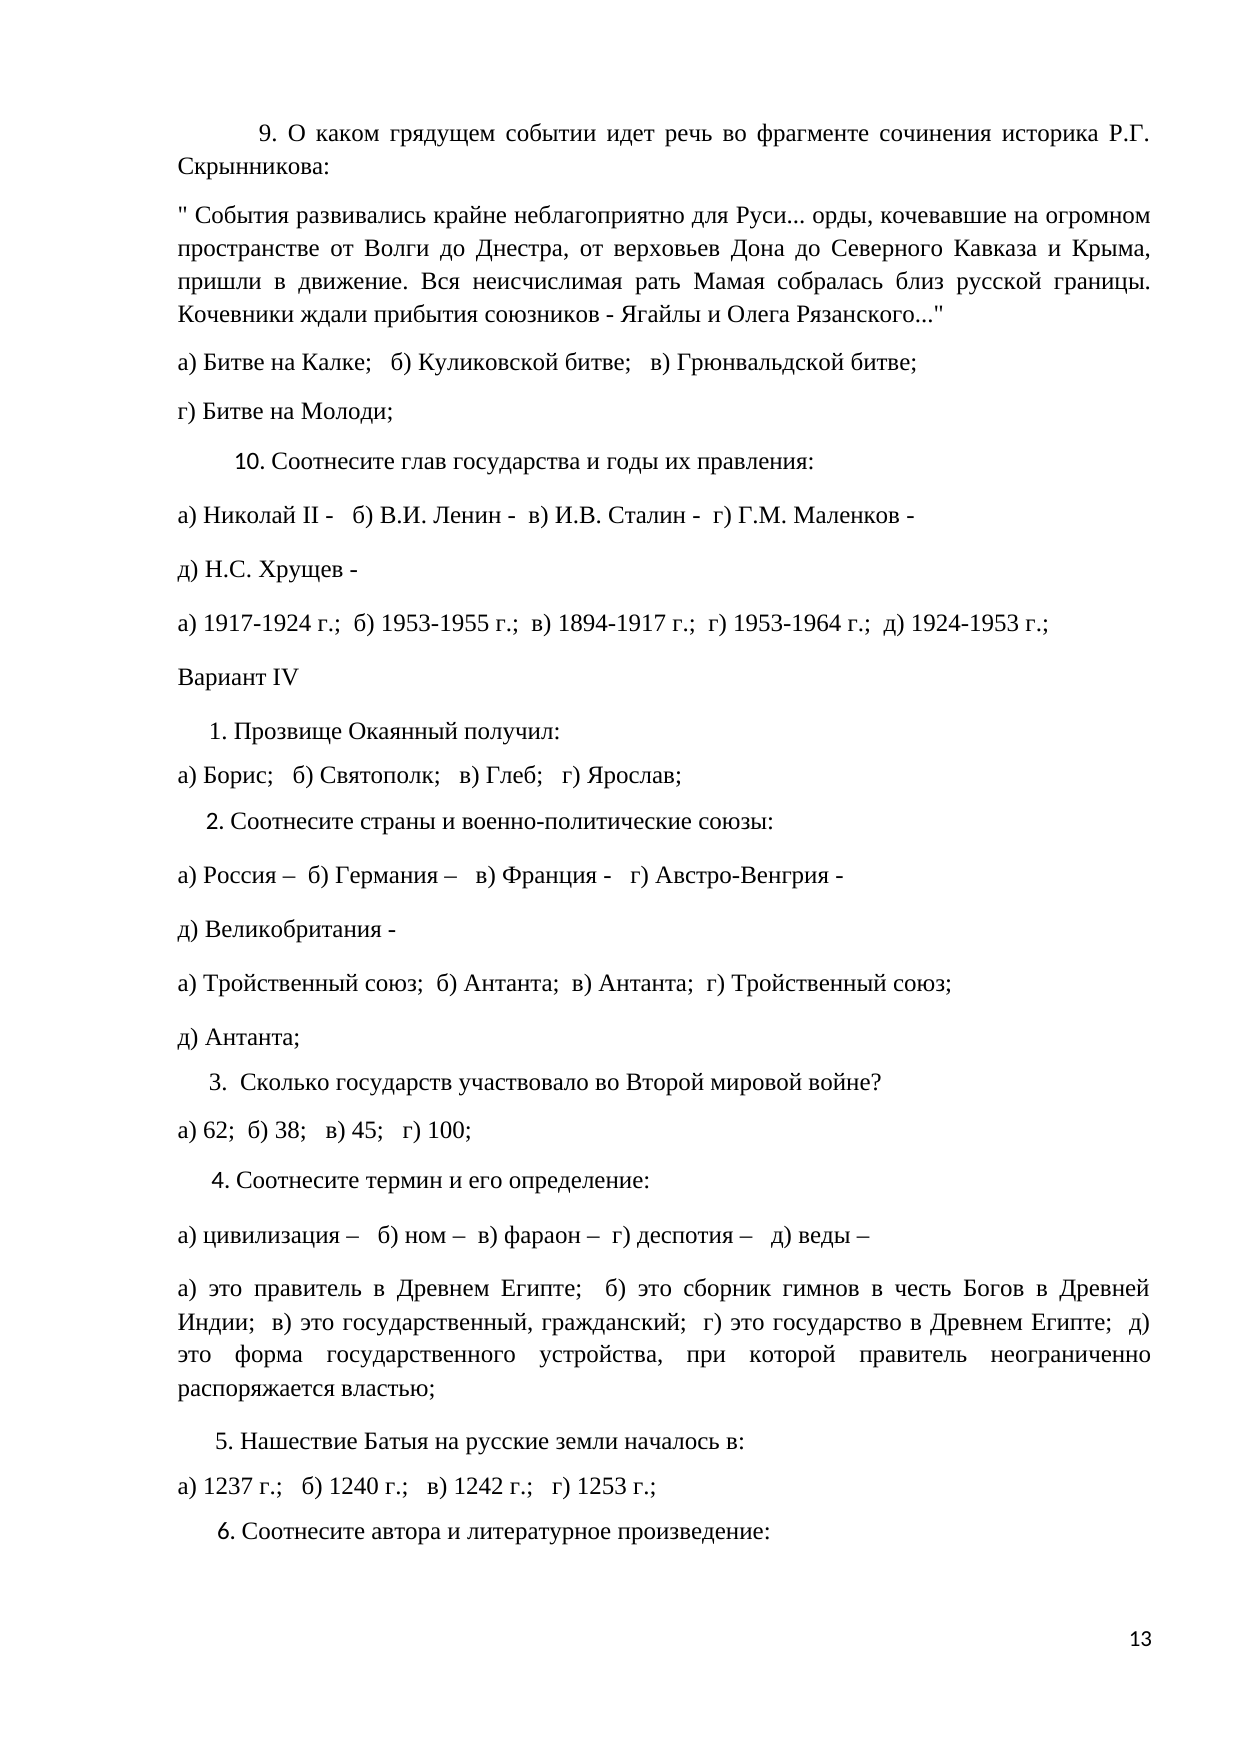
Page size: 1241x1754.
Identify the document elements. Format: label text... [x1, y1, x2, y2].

text 2. Соотнесите страны и военно-политические союзы: [177, 805, 1114, 835]
text а) Тройственный союз; б) Антанта; в) Антанта; г) Тройственный союз; [177, 968, 1114, 997]
text а) 62; б) 38; в) 45; г) 100; [177, 1115, 1152, 1144]
text Вариант IV [177, 662, 1152, 691]
text д) Великобритания - [177, 914, 1114, 943]
text д) Антанта; [177, 1022, 1152, 1051]
text а) 1237 г.; б) 1240 г.; в) 1242 г.; г) 1253 г.; [177, 1471, 1152, 1499]
text а) Россия – б) Германия – в) Франция - г) Австро-Венгрия - [177, 861, 1114, 889]
text а) это правитель в Древнем Египте; б) это сборник гимнов в честь Богов в Древней Индии; в) это государственный, гражданский; г) это государство в Древнем Египте; д) это форма государственного устройства, при которой правитель неограниченно распоряжается властью; [177, 1273, 1152, 1401]
text а) 1917-1924 г.; б) 1953-1955 г.; в) 1894-1917 г.; г) 1953-1964 г.; д) 1924-1953 г.; [177, 608, 1152, 637]
text 4. Соотнесите термин и его определение: [177, 1164, 1152, 1194]
text г) Битве на Молоди; [177, 396, 1152, 425]
text 10. Соотнесите глав государства и годы их правления: [177, 445, 1152, 475]
text 1. Прозвище Окаянный получил: [177, 716, 1152, 745]
text 9. О каком грядущем событии идет речь во фрагменте сочинения историка Р.Г. Скрынникова: [177, 118, 1152, 180]
text а) Николай II - б) В.И. Ленин - в) И.В. Сталин - г) Г.М. Маленков - [177, 501, 1152, 529]
text 6. Соотнесите автора и литературное произведение: [177, 1515, 1016, 1546]
text д) Н.С. Хрущев - [177, 554, 1152, 583]
text 3. Сколько государств участвовало во Второй мировой войне? [177, 1067, 1152, 1095]
text а) Битве на Калке; б) Куликовской битве; в) Грюнвальдской битве; [177, 347, 1152, 376]
text " События развивались крайне неблагоприятно для Руси... орды, кочевавшие на огромном пространстве от Волги до Днестра, от верховьев Дона до Северного Кавказа и Крыма, пришли в движение. Вся неисчислимая рать Мамая собралась близ русской границы. Кочевники ждали прибытия союзников - Ягайлы и Олега Рязанского..." [177, 200, 1152, 328]
text 5. Нашествие Батыя на русские земли началось в: [177, 1426, 1152, 1455]
text а) цивилизация – б) ном – в) фараон – г) деспотия – д) веды – [177, 1220, 1152, 1248]
text а) Борис; б) Святополк; в) Глеб; г) Ярослав; [177, 760, 1152, 789]
